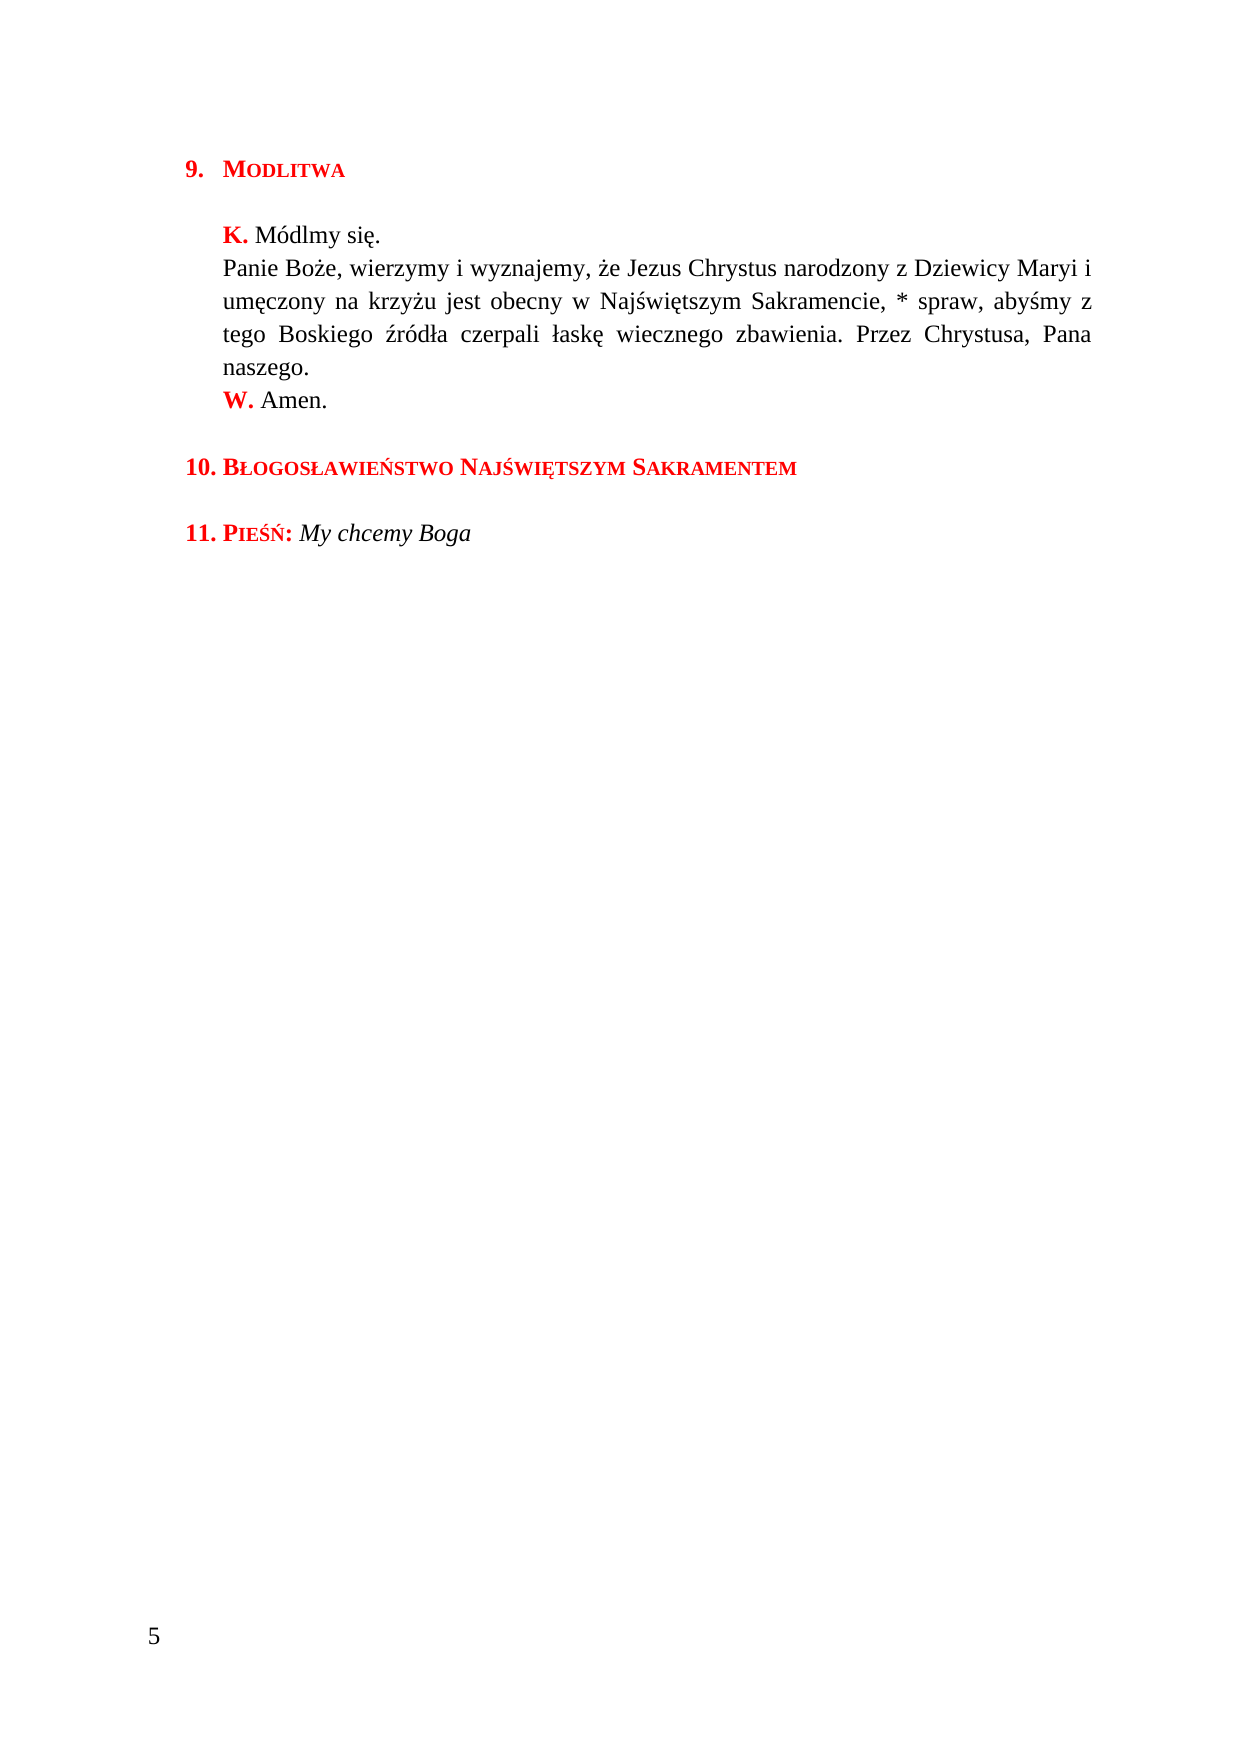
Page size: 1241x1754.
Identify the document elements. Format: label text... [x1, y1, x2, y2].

list Błogosławieństwo Najświętszym Sakramentem [185, 452, 1093, 480]
list Panie Boże, wierzymy i wyznajemy, że Jezus Chrystus narodzony z Dziewicy Maryi i umęczony na krzyżu jest obecny w Najświętszym Sakramencie, * spraw, abyśmy z tego Boskiego źródła czerpali łaskę wiecznego zbawienia. Przez Chrystusa, Pana naszego. [223, 253, 1093, 381]
list K. Módlmy się. [223, 220, 1093, 249]
list W. Amen. [223, 386, 1093, 414]
list Modlitwa [185, 154, 1093, 183]
list Pieśń: My chcemy Boga [185, 518, 1093, 546]
